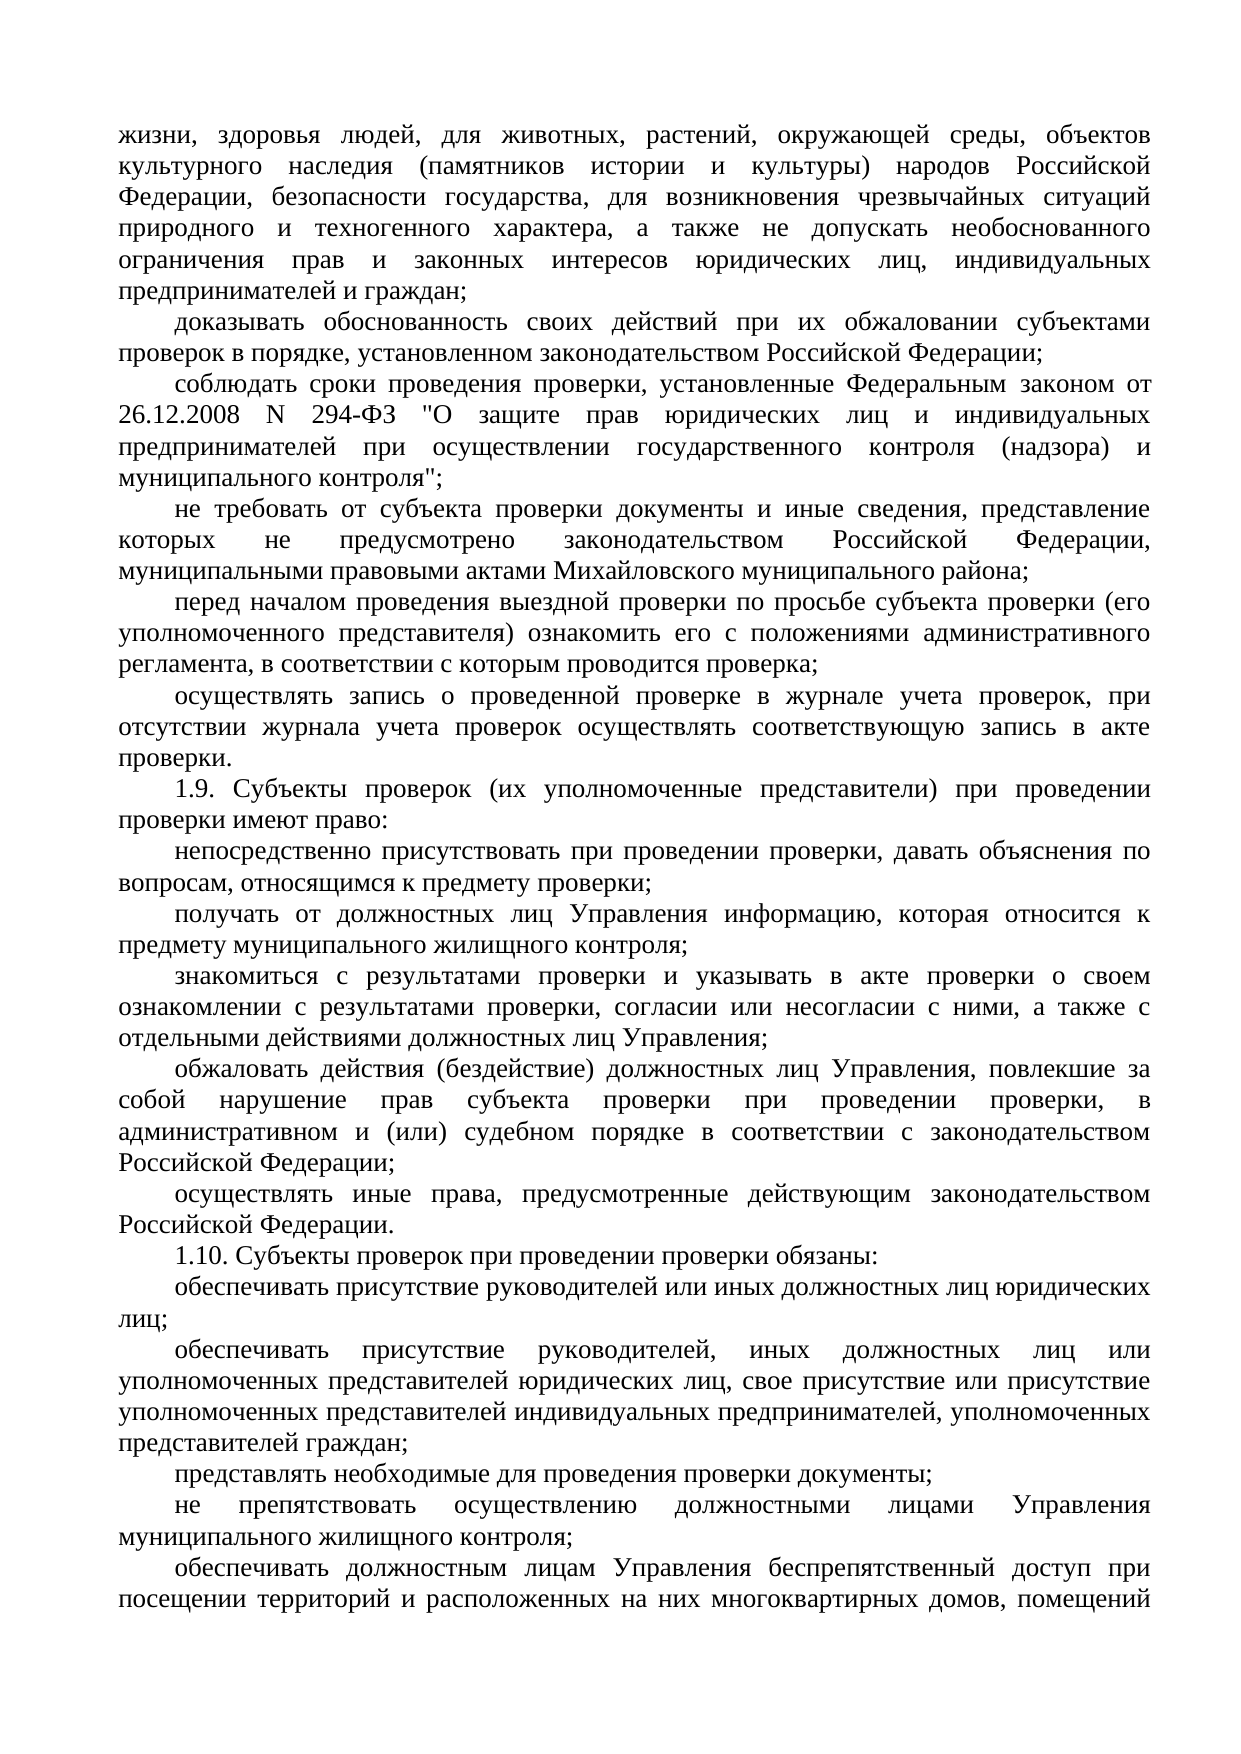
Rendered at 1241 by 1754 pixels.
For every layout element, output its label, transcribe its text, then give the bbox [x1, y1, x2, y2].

text знакомиться с результатами проверки и указывать в акте проверки о своем ознакомлении с результатами проверки, согласии или несогласии с ними, а также с отдельными действиями должностных лиц Управления; [118, 959, 1152, 1052]
text доказывать обоснованность своих действий при их обжаловании субъектами проверок в порядке, установленном законодательством Российской Федерации; [118, 305, 1152, 367]
text обеспечивать присутствие руководителей, иных должностных лиц или уполномоченных представителей юридических лиц, свое присутствие или присутствие уполномоченных представителей индивидуальных предпринимателей, уполномоченных представителей граждан; [118, 1333, 1152, 1457]
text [118, 1551, 1152, 1613]
text не требовать от субъекта проверки документы и иные сведения, представление которых не предусмотрено законодательством Российской Федерации, муниципальными правовыми актами Михайловского муниципального района; [118, 492, 1152, 585]
text получать от должностных лиц Управления информацию, которая относится к предмету муниципального жилищного контроля; [118, 897, 1152, 959]
text соблюдать сроки проведения проверки, установленные Федеральным законом от 26.12.2008 N 294-ФЗ "О защите прав юридических лиц и индивидуальных предпринимателей при осуществлении государственного контроля (надзора) и муниципального контроля"; [118, 367, 1152, 492]
text обжаловать действия (бездействие) должностных лиц Управления, повлекшие за собой нарушение прав субъекта проверки при проведении проверки, в административном и (или) судебном порядке в соответствии с законодательством Российской Федерации; [118, 1052, 1152, 1177]
text осуществлять иные права, предусмотренные действующим законодательством Российской Федерации. [118, 1177, 1152, 1239]
text 1.9. Субъекты проверок (их уполномоченные представители) при проведении проверки имеют право: [118, 772, 1152, 834]
text осуществлять запись о проведенной проверке в журнале учета проверок, при отсутствии журнала учета проверок осуществлять соответствующую запись в акте проверки. [118, 679, 1152, 772]
text перед началом проведения выездной проверки по просьбе субъекта проверки (его уполномоченного представителя) ознакомить его с положениями административного регламента, в соответствии с которым проводится проверка; [118, 585, 1152, 679]
text 1.10. Субъекты проверок при проведении проверки обязаны: [118, 1239, 1152, 1271]
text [118, 118, 1152, 305]
text представлять необходимые для проведения проверки документы; [118, 1457, 1152, 1488]
text обеспечивать присутствие руководителей или иных должностных лиц юридических лиц; [118, 1271, 1152, 1333]
text непосредственно присутствовать при проведении проверки, давать объяснения по вопросам, относящимся к предмету проверки; [118, 834, 1152, 897]
text не препятствовать осуществлению должностными лицами Управления муниципального жилищного контроля; [118, 1488, 1152, 1551]
